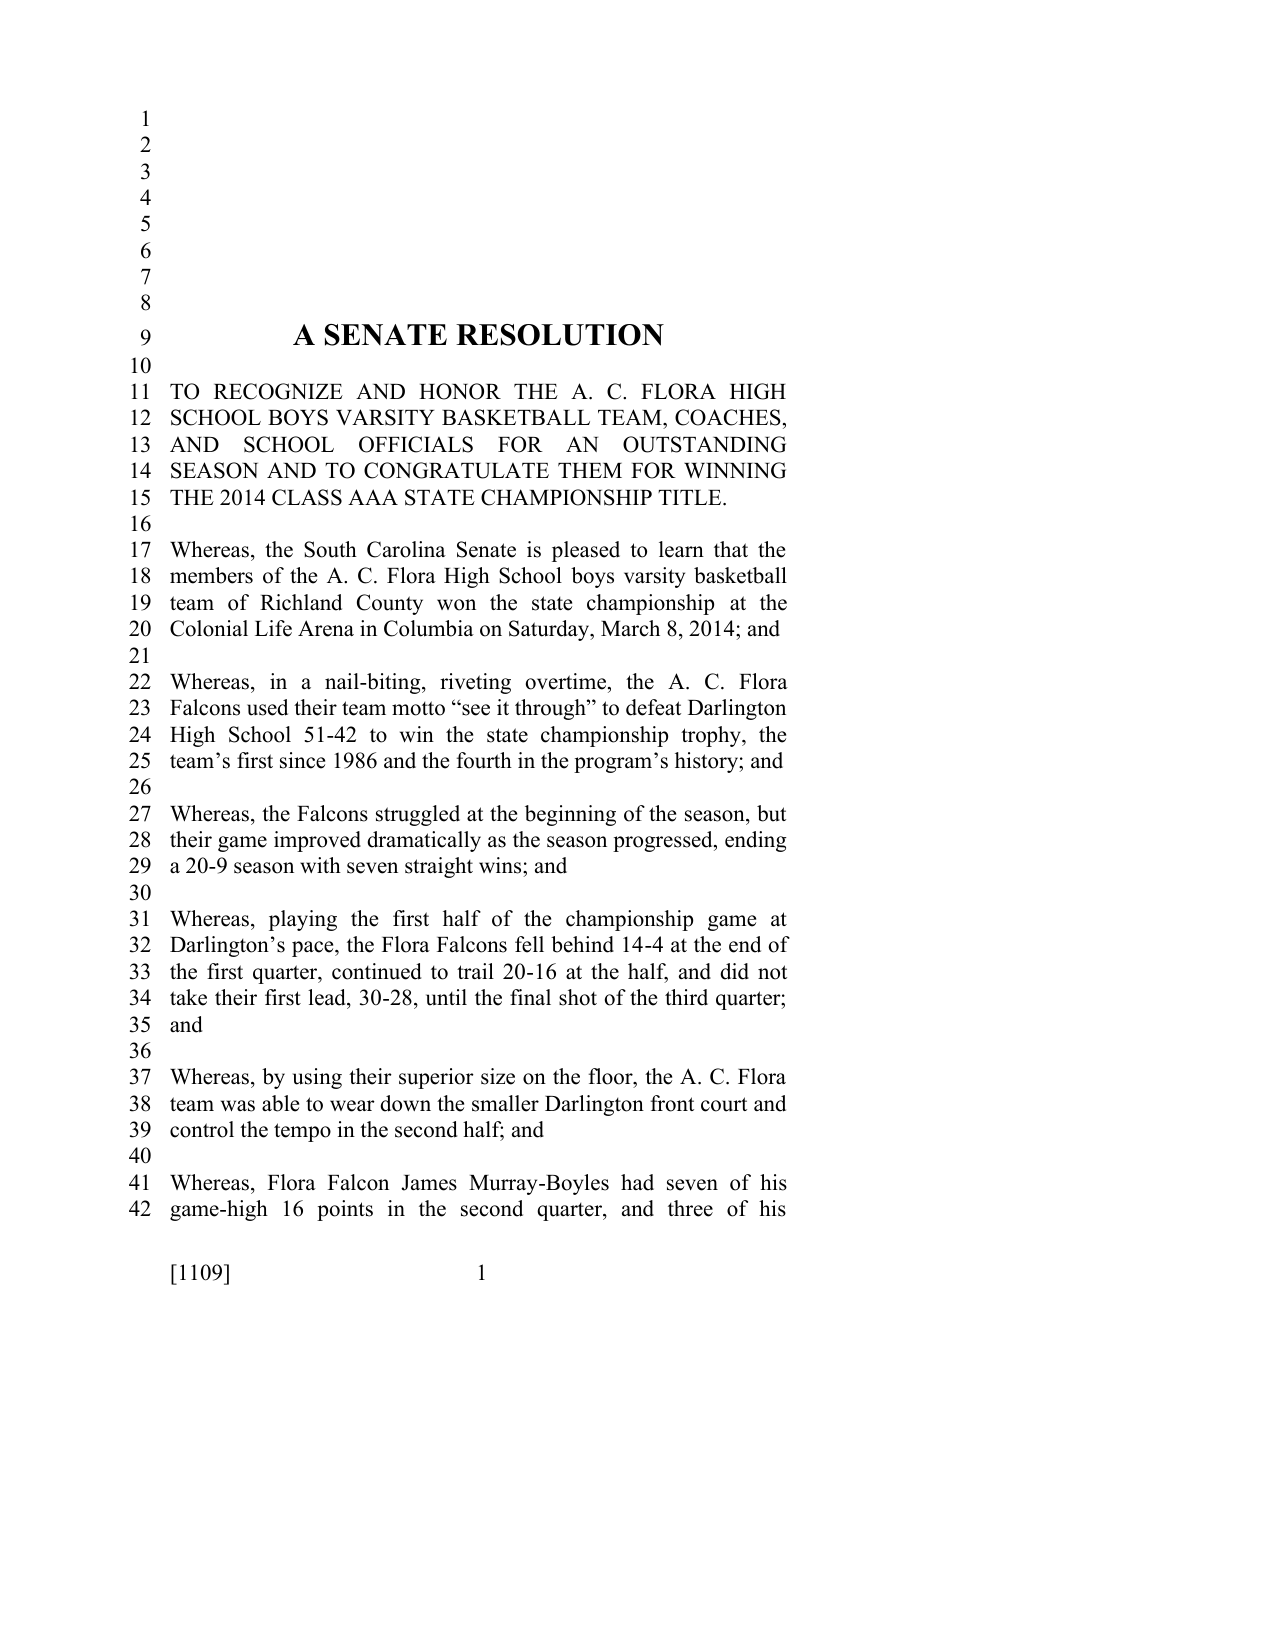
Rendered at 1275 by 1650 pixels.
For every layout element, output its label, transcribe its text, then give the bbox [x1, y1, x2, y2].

text Whereas, the South Carolina Senate is pleased to learn that the members of the A. C. Flora High School boys varsity basketball team of Richland County won the state championship at the Colonial Life Arena in Columbia on Saturday, March 8, 2014; and [169, 536, 787, 642]
text Whereas, in a nail-biting, riveting overtime, the A. C. Flora Falcons used their team motto “see it through” to defeat Darlington High School 51-42 to win the state championship trophy, the team’s first since 1986 and the fourth in the program’s history; and [169, 668, 787, 773]
text Whereas, the Falcons struggled at the beginning of the season, but their game improved dramatically as the season progressed, ending a 20-9 season with seven straight wins; and [169, 800, 787, 879]
text A SENATE RESOLUTION [169, 316, 787, 352]
text Whereas, playing the first half of the championship game at Darlington’s pace, the Flora Falcons fell behind 14-4 at the end of the first quarter, continued to trail 20-16 at the half, and did not take their first lead, 30-28, until the final shot of the third quarter; and [169, 905, 787, 1037]
text Whereas, by using their superior size on the floor, the A. C. Flora team was able to wear down the smaller Darlington front court and control the tempo in the second half; and [169, 1063, 787, 1142]
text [169, 1169, 787, 1221]
text TO RECOGNIZE AND HONOR THE A. C. FLORA HIGH SCHOOL BOYS VARSITY BASKETBALL TEAM, COACHES, AND SCHOOL OFFICIALS FOR AN OUTSTANDING SEASON AND TO CONGRATULATE THEM FOR WINNING THE 2014 CLASS AAA STATE CHAMPIONSHIP TITLE. [169, 378, 787, 510]
